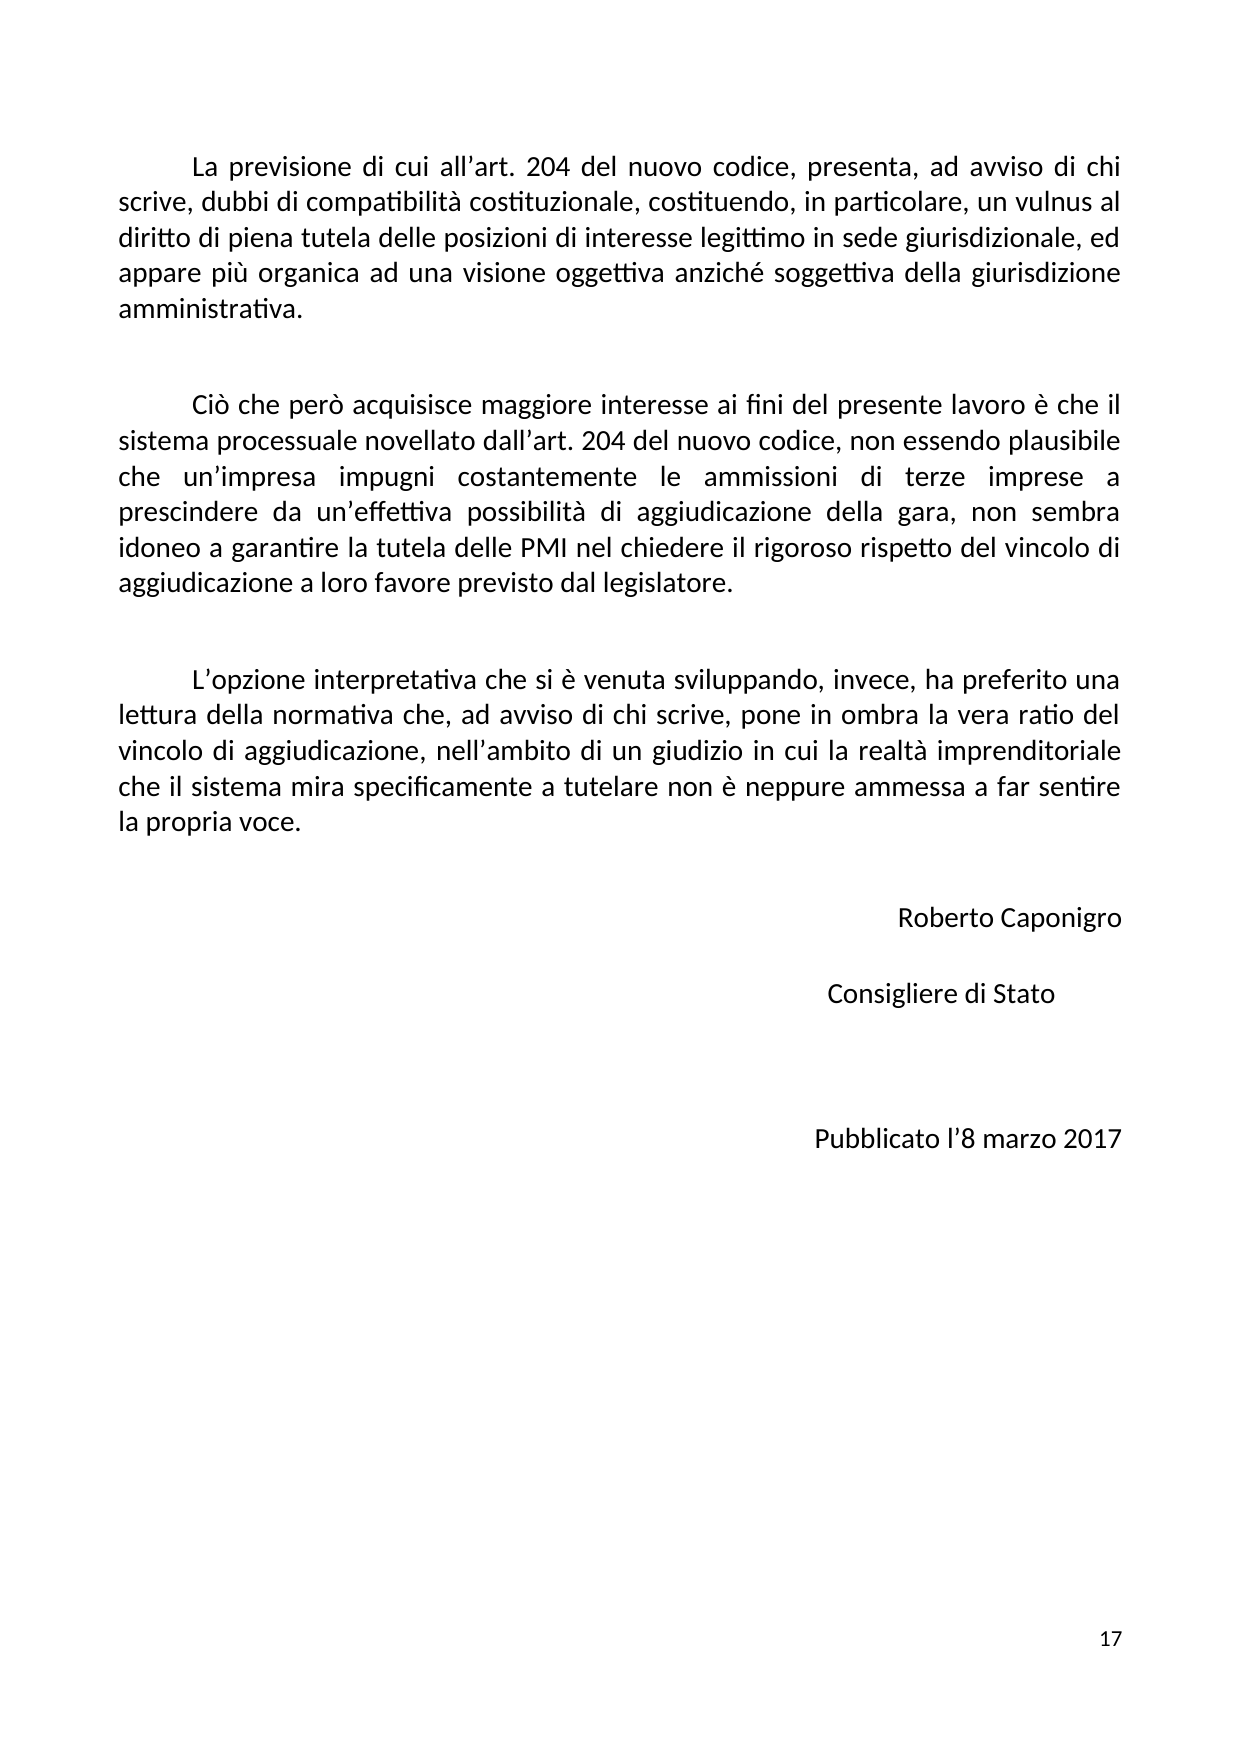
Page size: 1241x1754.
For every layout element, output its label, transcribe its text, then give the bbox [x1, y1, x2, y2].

text Consigliere di Stato [118, 948, 1122, 1011]
text Ciò che però acquisisce maggiore interesse ai fini del presente lavoro è che il sistema processuale novellato dall’art. 204 del nuovo codice, non essendo plausibile che un’impresa impugni costantemente le ammissioni di terze imprese a prescindere da un’effettiva possibilità di aggiudicazione della gara, non sembra idoneo a garantire la tutela delle PMI nel chiedere il rigoroso rispetto del vincolo di aggiudicazione a loro favore previsto dal legislatore. [118, 386, 1122, 600]
text Pubblicato l’8 marzo 2017 [118, 1120, 1122, 1156]
text L’opzione interpretativa che si è venuta sviluppando, invece, ha preferito una lettura della normativa che, ad avviso di chi scrive, pone in ombra la vera ratio del vincolo di aggiudicazione, nell’ambito di un giudizio in cui la realtà imprenditoriale che il sistema mira specificamente a tutelare non è neppure ammessa a far sentire la propria voce. [118, 661, 1122, 839]
text La previsione di cui all’art. 204 del nuovo codice, presenta, ad avviso di chi scrive, dubbi di compatibilità costituzionale, costituendo, in particolare, un vulnus al diritto di piena tutela delle posizioni di interesse legittimo in sede giurisdizionale, ed appare più organica ad una visione oggettiva anziché soggettiva della giurisdizione amministrativa. [118, 148, 1122, 326]
text Roberto Caponigro [118, 899, 1122, 935]
